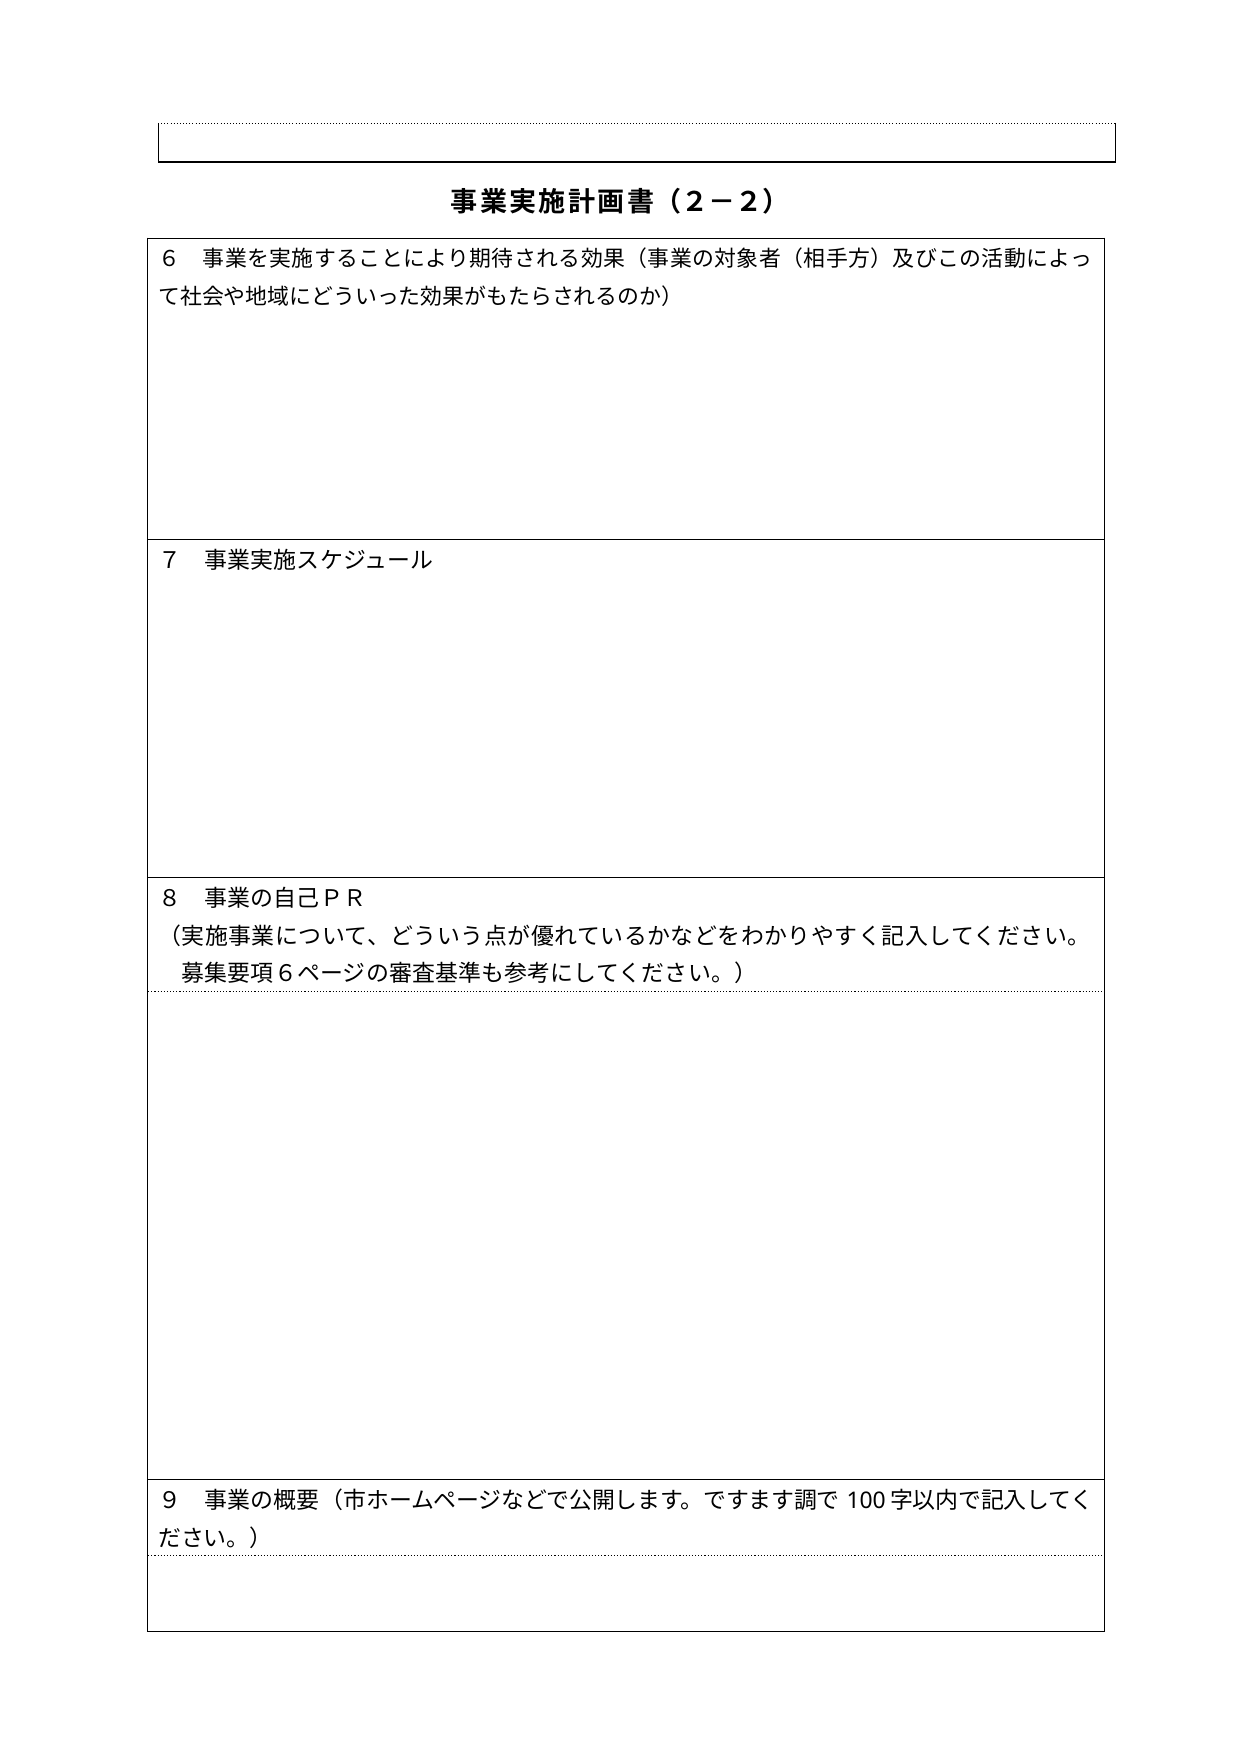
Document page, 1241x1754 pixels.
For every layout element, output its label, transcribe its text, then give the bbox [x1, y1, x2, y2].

table_cell [148, 1555, 1104, 1631]
table_cell ７ 事業実施スケジュール [148, 540, 1104, 877]
table_cell ９ 事業の概要（市ホームページなどで公開します。ですます調で100字以内で記入してください。） [148, 1480, 1104, 1555]
table_cell [148, 991, 1104, 1479]
text 事業実施計画書（２－２） [148, 162, 1092, 237]
table_cell ８ 事業の自己ＰＲ （実施事業について、どういう点が優れているかなどをわかりやすく記入してください。募集要項６ページの審査基準も参考にしてください。） [148, 878, 1104, 991]
table_header ６ 事業を実施することにより期待される効果（事業の対象者（相手方）及びこの活動によって社会や地域にどういった効果がもたらされるのか） [148, 239, 1104, 538]
table_cell ⑥ 事業成果物 [159, 123, 1115, 161]
